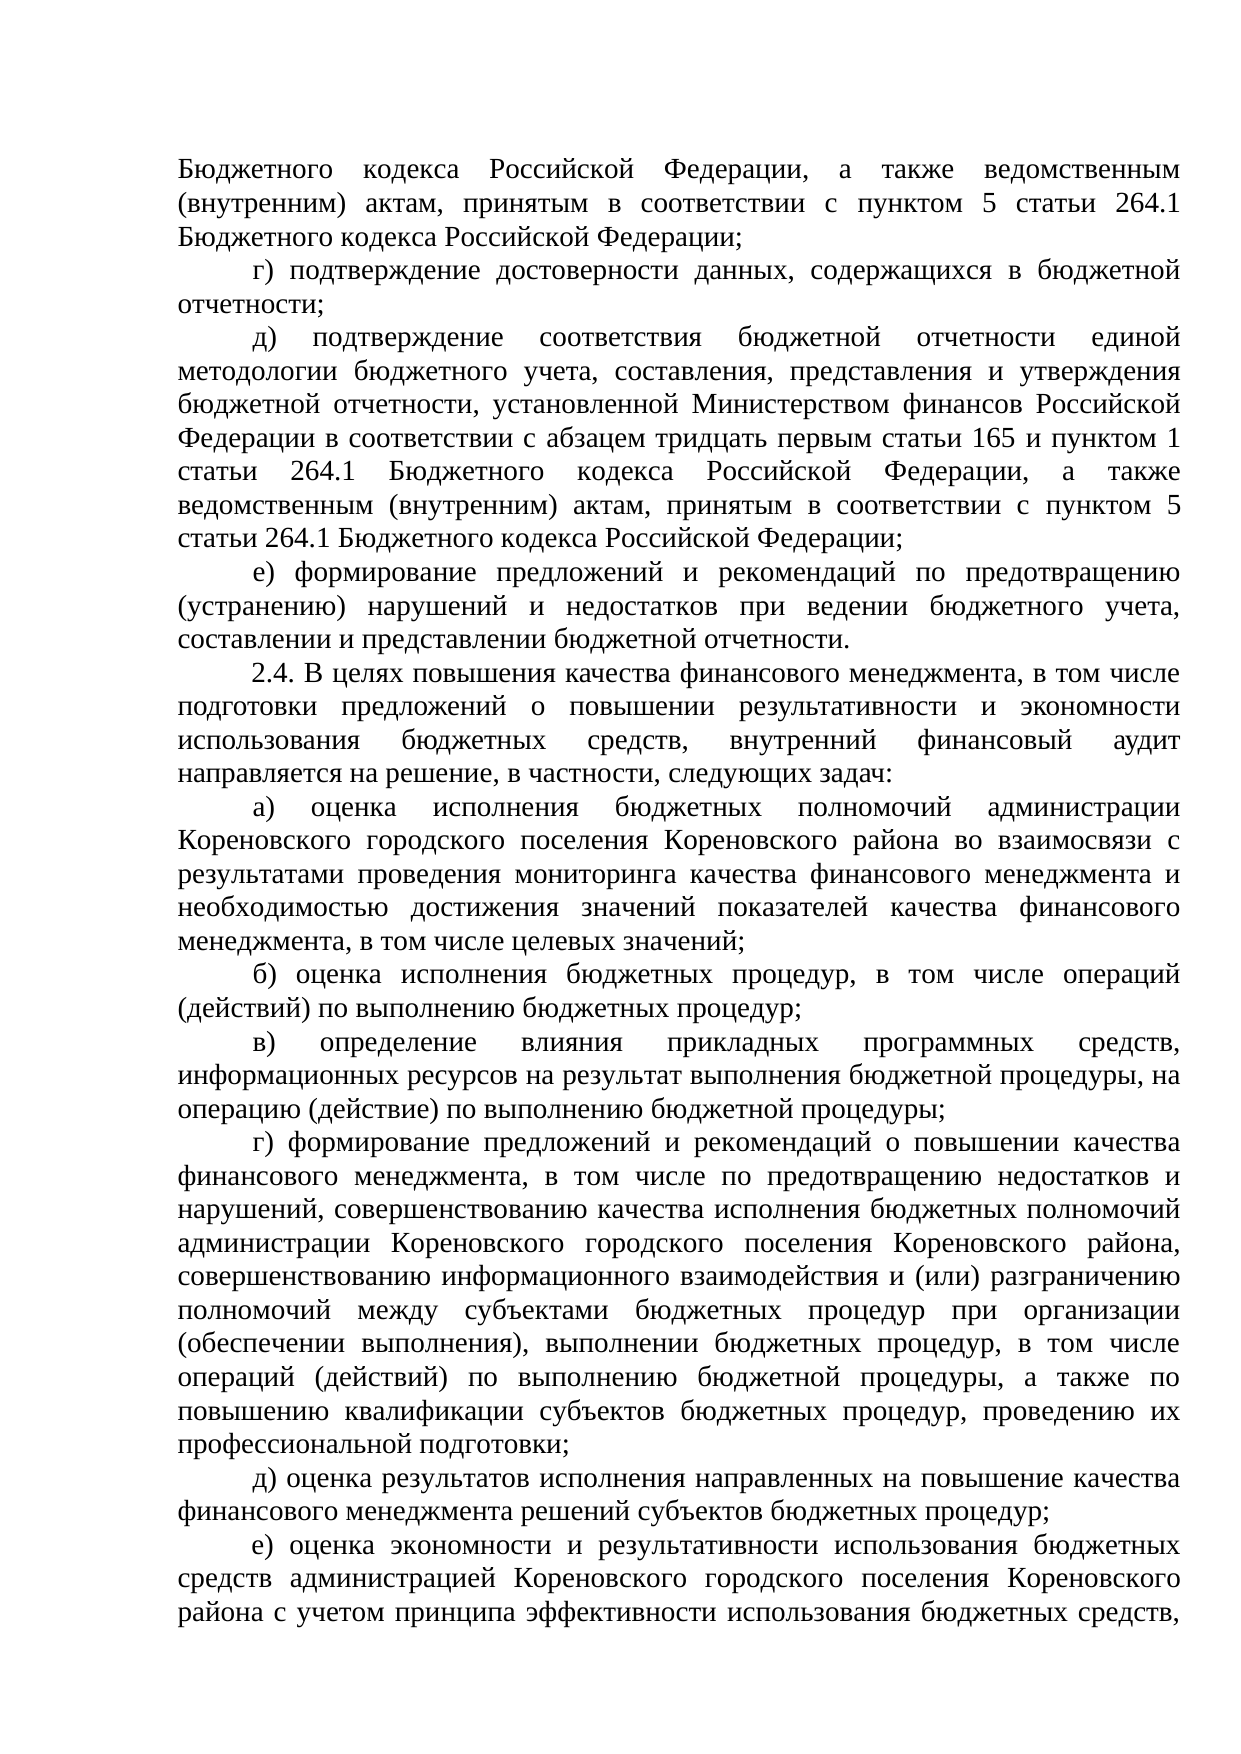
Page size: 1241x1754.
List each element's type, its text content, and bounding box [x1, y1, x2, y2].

text г) подтверждение достоверности данных, содержащихся в бюджетной отчетности; [177, 252, 1181, 319]
text 2.4. В целях повышения качества финансового менеджмента, в том числе подготовки предложений о повышении результативности и экономности использования бюджетных средств, внутренний финансовый аудит направляется на решение, в частности, следующих задач: [177, 655, 1181, 789]
text д) оценка результатов исполнения направленных на повышение качества финансового менеджмента решений субъектов бюджетных процедур; [177, 1460, 1181, 1527]
text б) оценка исполнения бюджетных процедур, в том числе операций (действий) по выполнению бюджетных процедур; [177, 957, 1181, 1024]
text в) определение влияния прикладных программных средств, информационных ресурсов на результат выполнения бюджетной процедуры, на операцию (действие) по выполнению бюджетной процедуры; [177, 1024, 1181, 1124]
text е) формирование предложений и рекомендаций по предотвращению (устранению) нарушений и недостатков при ведении бюджетного учета, составлении и представлении бюджетной отчетности. [177, 554, 1181, 655]
text а) оценка исполнения бюджетных полномочий администрации Кореновского городского поселения Кореновского района во взаимосвязи с результатами проведения мониторинга качества финансового менеджмента и необходимостью достижения значений показателей качества финансового менеджмента, в том числе целевых значений; [177, 789, 1181, 957]
text д) подтверждение соответствия бюджетной отчетности единой методологии бюджетного учета, составления, представления и утверждения бюджетной отчетности, установленной Министерством финансов Российской Федерации в соответствии с абзацем тридцать первым статьи 165 и пунктом 1 статьи 264.1 Бюджетного кодекса Российской Федерации, а также ведомственным (внутренним) актам, принятым в соответствии с пунктом 5 статьи 264.1 Бюджетного кодекса Российской Федерации; [177, 319, 1181, 554]
text г) формирование предложений и рекомендаций о повышении качества финансового менеджмента, в том числе по предотвращению недостатков и нарушений, совершенствованию качества исполнения бюджетных полномочий администрации Кореновского городского поселения Кореновского района, совершенствованию информационного взаимодействия и (или) разграничению полномочий между субъектами бюджетных процедур при организации (обеспечении выполнения), выполнении бюджетных процедур, в том числе операций (действий) по выполнению бюджетной процедуры, а также по повышению квалификации субъектов бюджетных процедур, проведению их профессиональной подготовки; [177, 1124, 1181, 1460]
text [177, 152, 1181, 252]
